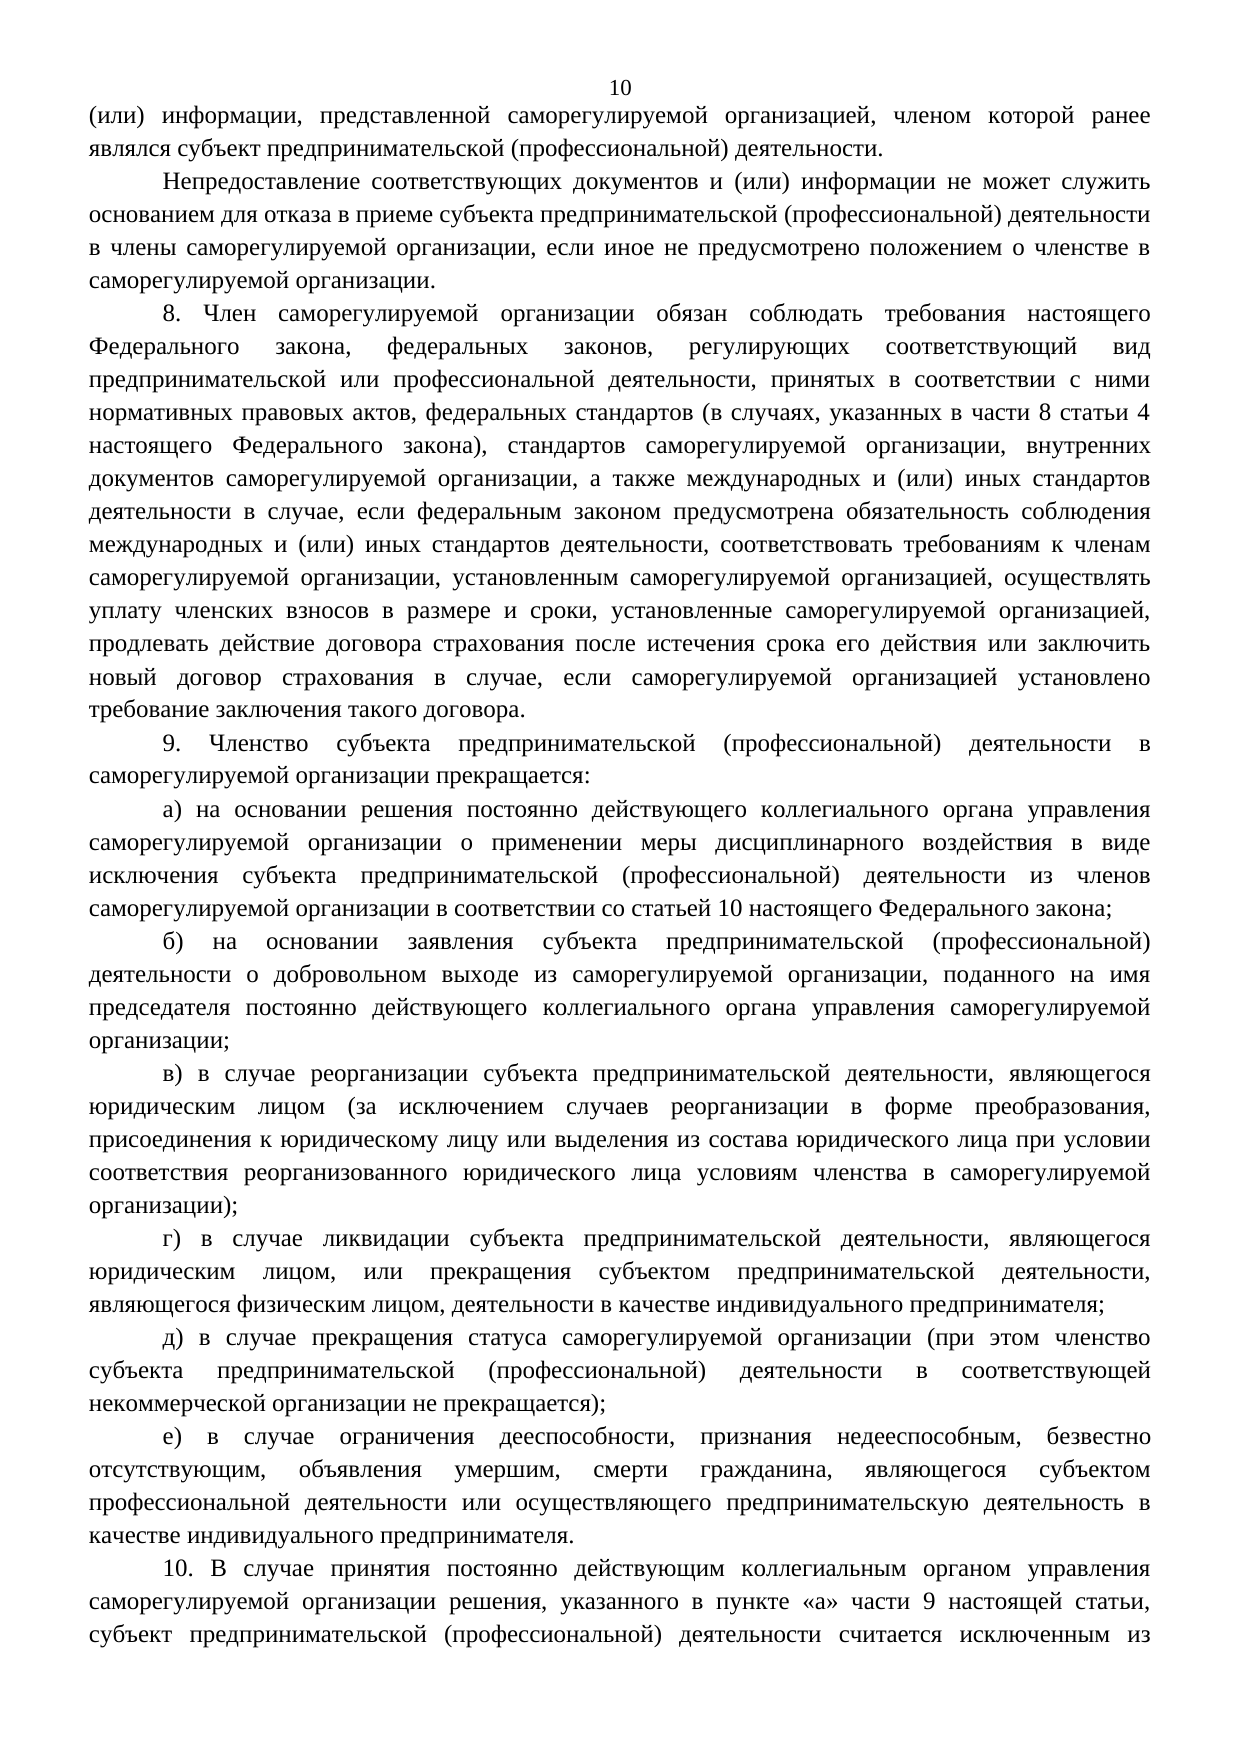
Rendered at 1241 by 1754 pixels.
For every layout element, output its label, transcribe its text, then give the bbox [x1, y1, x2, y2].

text Непредоставление соответствующих документов и (или) информации не может служить основанием для отказа в приеме субъекта предпринимательской (профессиональной) деятельности в члены саморегулируемой организации, если иное не предусмотрено положением о членстве в саморегулируемой организации. [89, 166, 1152, 294]
text 9. Членство субъекта предпринимательской (профессиональной) деятельности в саморегулируемой организации прекращается: [89, 728, 1152, 789]
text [89, 1553, 1152, 1648]
text в) в случае реорганизации субъекта предпринимательской деятельности, являющегося юридическим лицом (за исключением случаев реорганизации в форме преобразования, присоединения к юридическому лицу или выделения из состава юридического лица при условии соответствия реорганизованного юридического лица условиям членства в саморегулируемой организации); [89, 1058, 1152, 1219]
text е) в случае ограничения дееспособности, признания недееспособным, безвестно отсутствующим, объявления умершим, смерти гражданина, являющегося субъектом профессиональной деятельности или осуществляющего предпринимательскую деятельность в качестве индивидуального предпринимателя. [89, 1421, 1152, 1549]
text б) на основании заявления субъекта предпринимательской (профессиональной) деятельности о добровольном выходе из саморегулируемой организации, поданного на имя председателя постоянно действующего коллегиального органа управления саморегулируемой организации; [89, 926, 1152, 1053]
text а) на основании решения постоянно действующего коллегиального органа управления саморегулируемой организации о применении меры дисциплинарного воздействия в виде исключения субъекта предпринимательской (профессиональной) деятельности из членов саморегулируемой организации в соответствии со статьей 10 настоящего Федерального закона; [89, 794, 1152, 921]
text 8. Член саморегулируемой организации обязан соблюдать требования настоящего Федерального закона, федеральных законов, регулирующих соответствующий вид предпринимательской или профессиональной деятельности, принятых в соответствии с ними нормативных правовых актов, федеральных стандартов (в случаях, указанных в части 8 статьи 4 настоящего Федерального закона), стандартов саморегулируемой организации, внутренних документов саморегулируемой организации, а также международных и (или) иных стандартов деятельности в случае, если федеральным законом предусмотрена обязательность соблюдения международных и (или) иных стандартов деятельности, соответствовать требованиям к членам саморегулируемой организации, установленным саморегулируемой организацией, осуществлять уплату членских взносов в размере и сроки, установленные саморегулируемой организацией, продлевать действие договора страхования после истечения срока его действия или заключить новый договор страхования в случае, если саморегулируемой организацией установлено требование заключения такого договора. [89, 298, 1152, 723]
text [89, 100, 1152, 162]
text д) в случае прекращения статуса саморегулируемой организации (при этом членство субъекта предпринимательской (профессиональной) деятельности в соответствующей некоммерческой организации не прекращается); [89, 1322, 1152, 1417]
text г) в случае ликвидации субъекта предпринимательской деятельности, являющегося юридическим лицом, или прекращения субъектом предпринимательской деятельности, являющегося физическим лицом, деятельности в качестве индивидуального предпринимателя; [89, 1223, 1152, 1318]
